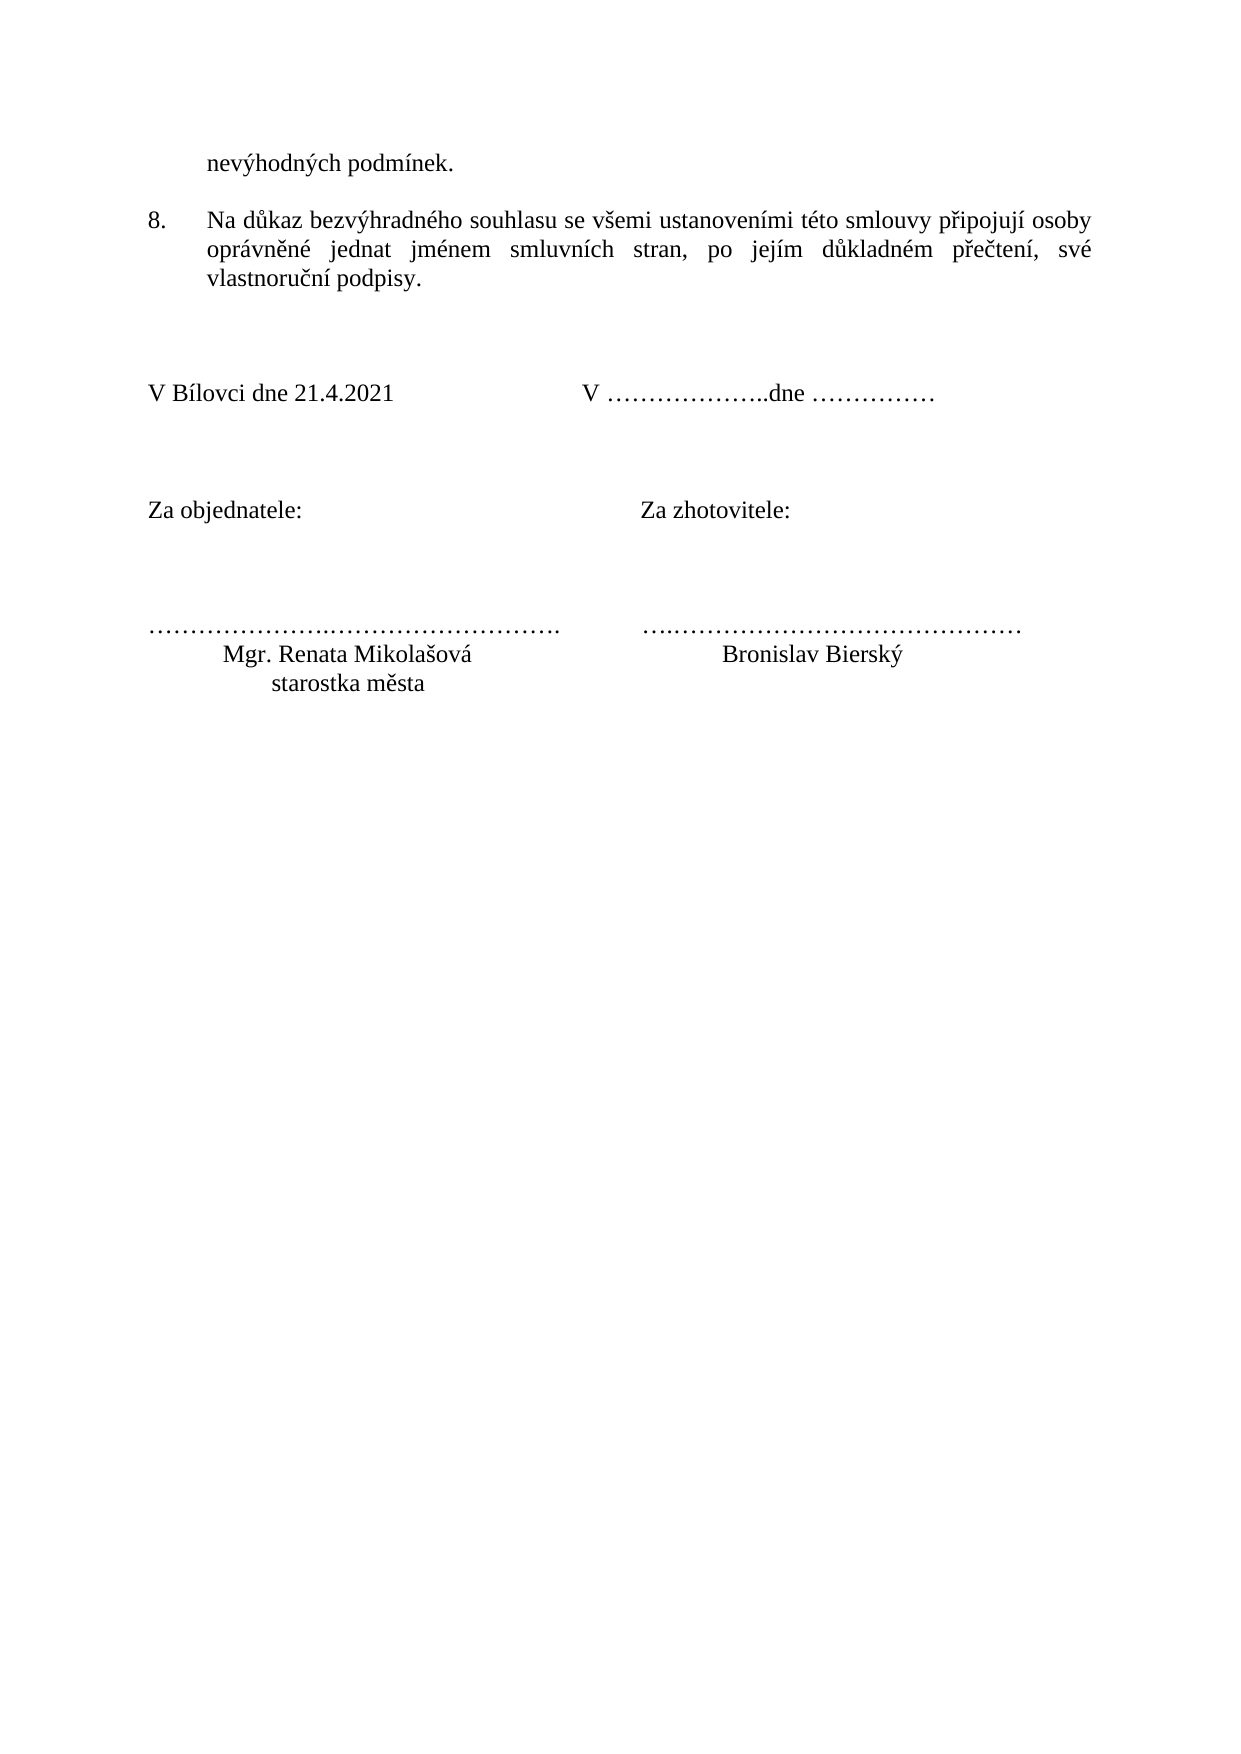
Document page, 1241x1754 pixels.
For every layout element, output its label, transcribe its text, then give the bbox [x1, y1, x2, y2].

subtitle Za objednatele: Za zhotovitele: [148, 495, 1093, 524]
text starostka města [148, 668, 1093, 696]
text ………………….………………………. ….…………………………………… [148, 610, 1093, 639]
text Mgr. Renata Mikolašová Bronislav Bierský [148, 639, 1093, 668]
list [148, 148, 1093, 176]
list Na důkaz bezvýhradného souhlasu se všemi ustanoveními této smlouvy připojují osoby oprávněné jednat jménem smluvních stran, po jejím důkladném přečtení, své vlastnoruční podpisy. [148, 205, 1093, 291]
text V Bílovci dne 21.4.2021 V ………………..dne …………… [148, 378, 1093, 406]
